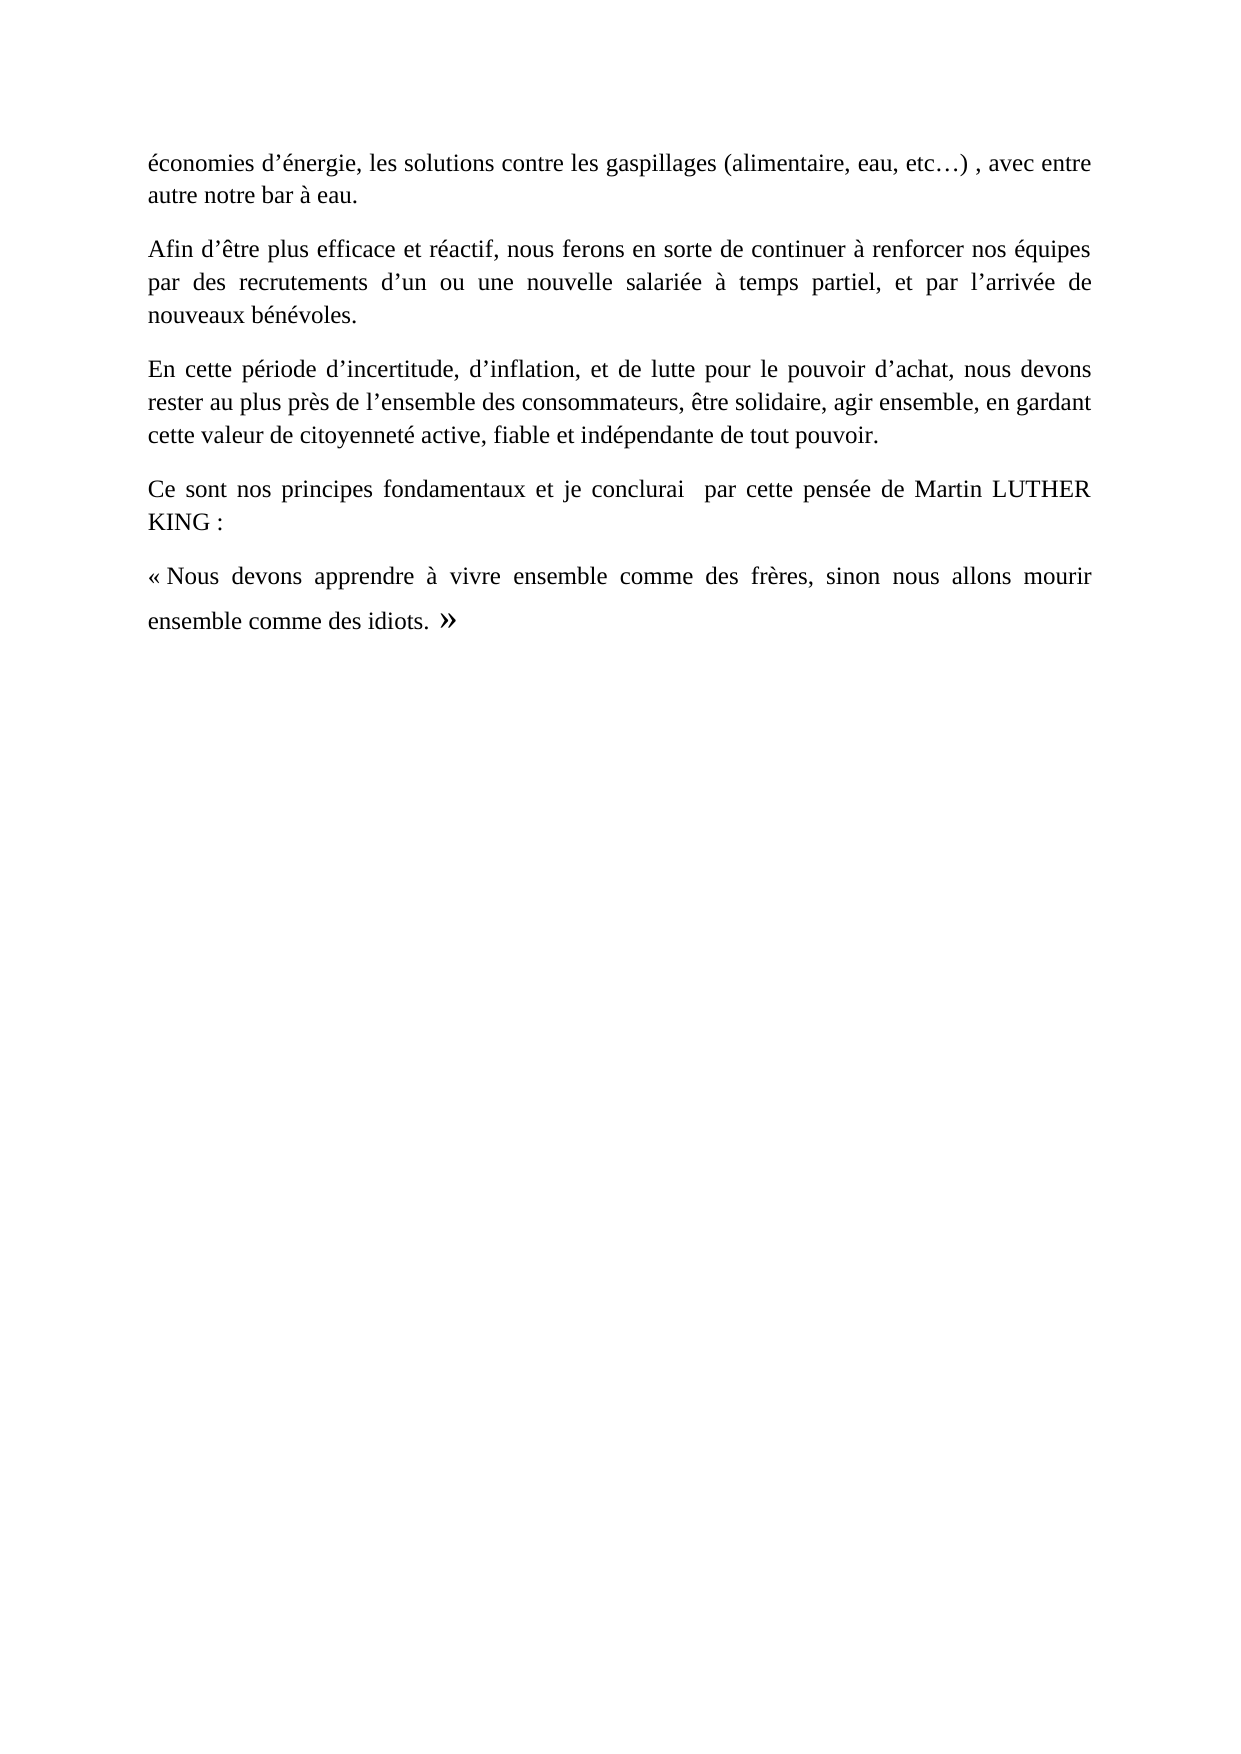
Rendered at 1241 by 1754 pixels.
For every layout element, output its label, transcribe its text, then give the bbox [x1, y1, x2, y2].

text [148, 148, 1093, 209]
text Ce sont nos principes fondamentaux et je conclurai par cette pensée de Martin LUTHER KING : [148, 474, 1093, 536]
text Afin d’être plus efficace et réactif, nous ferons en sorte de continuer à renforcer nos équipes par des recrutements d’un ou une nouvelle salariée à temps partiel, et par l’arrivée de nouveaux bénévoles. [148, 234, 1093, 329]
text « Nous devons apprendre à vivre ensemble comme des frères, sinon nous allons mourir ensemble comme des idiots. » [148, 561, 1093, 637]
text En cette période d’incertitude, d’inflation, et de lutte pour le pouvoir d’achat, nous devons rester au plus près de l’ensemble des consommateurs, être solidaire, agir ensemble, en gardant cette valeur de citoyenneté active, fiable et indépendante de tout pouvoir. [148, 354, 1093, 449]
